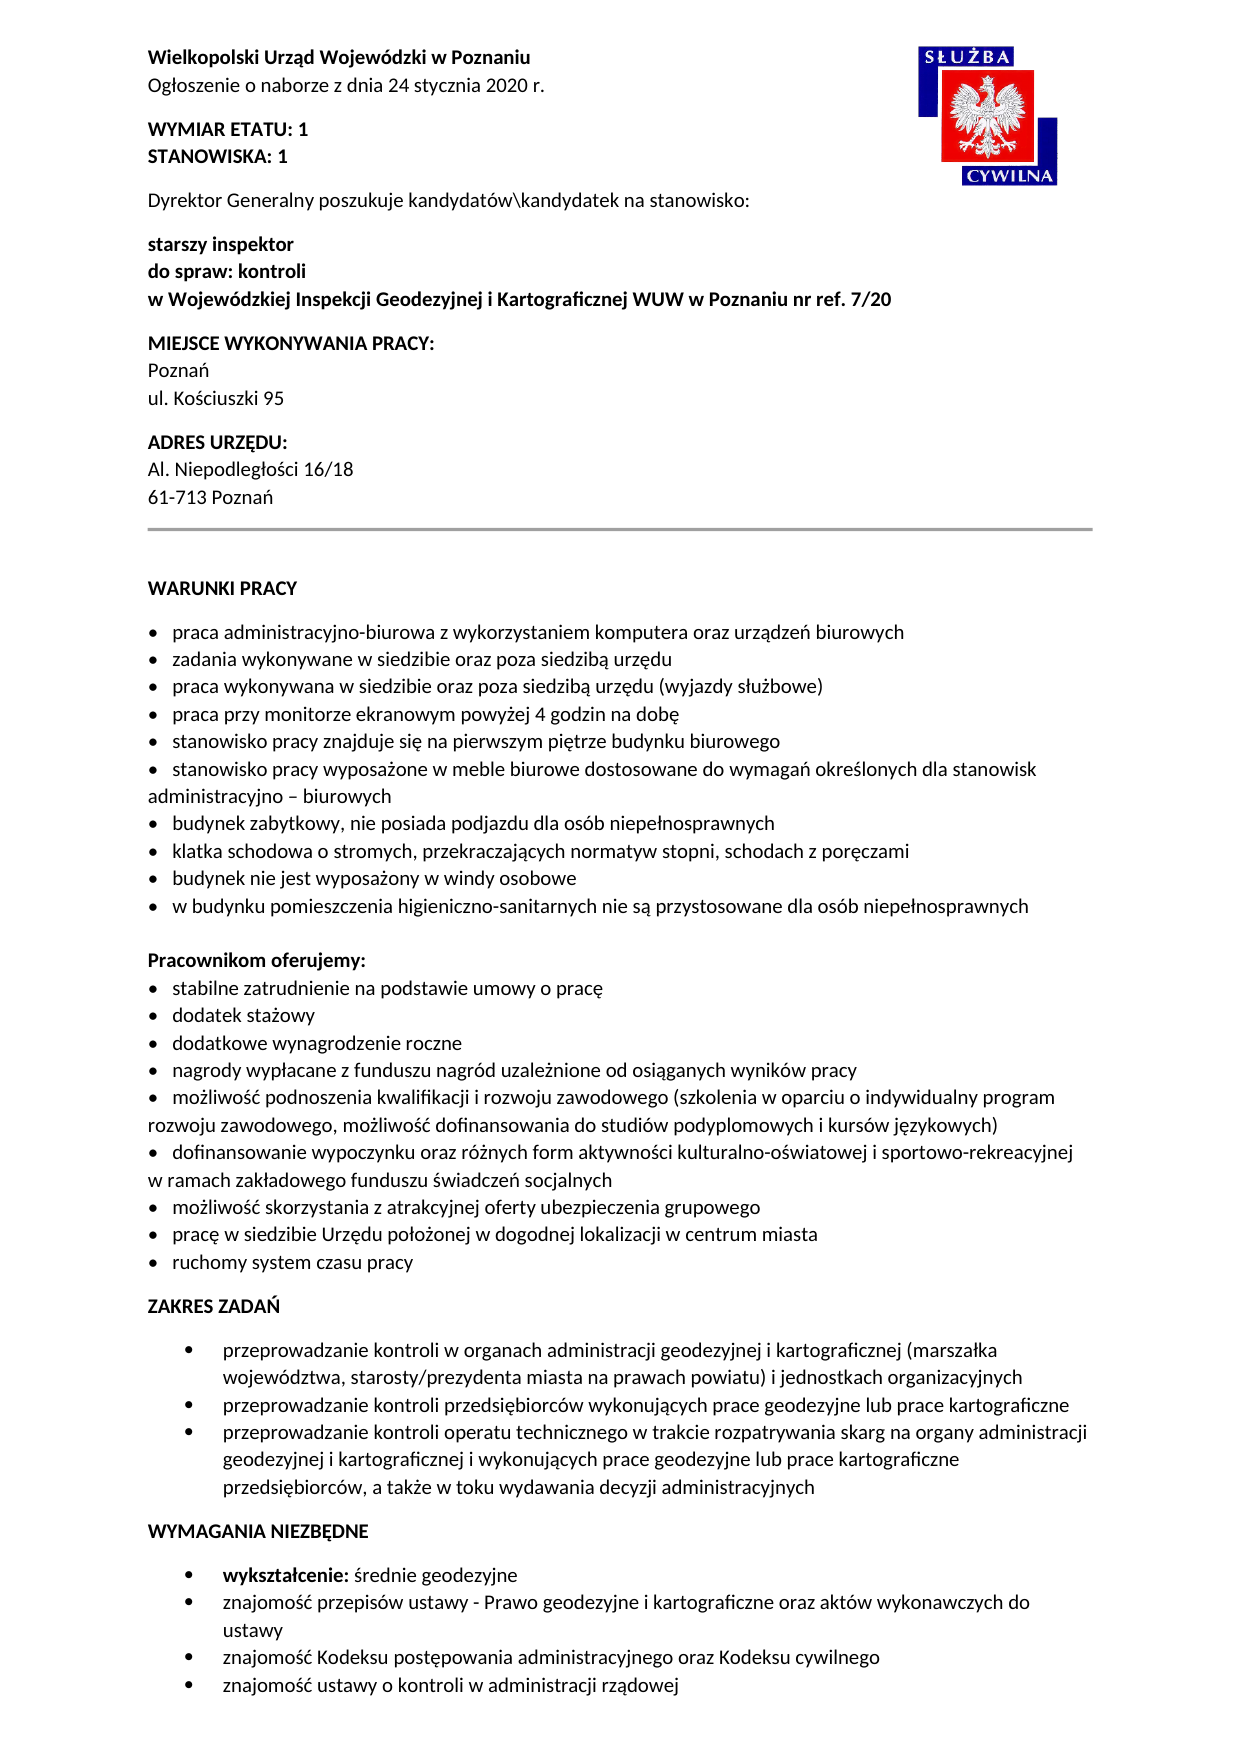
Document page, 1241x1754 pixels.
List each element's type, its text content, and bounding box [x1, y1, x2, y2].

text Ogłoszenie o naborze z dnia 24 stycznia 2020 r. [148, 72, 1093, 97]
text do spraw: kontroli [148, 259, 1093, 284]
list przeprowadzanie kontroli w organach administracji geodezyjnej i kartograficznej (marszałka województwa, starosty/prezydenta miasta na prawach powiatu) i jednostkach organizacyjnych [185, 1337, 1093, 1390]
text WARUNKI PRACY [148, 575, 1093, 600]
text Poznań ul. Kościuszki 95 [148, 358, 1093, 410]
text Al. Niepodległości 16/18 61-713 Poznań [148, 456, 1093, 509]
text ADRES URZĘDU: [148, 429, 1093, 454]
text ZAKRES ZADAŃ [148, 1293, 1093, 1318]
text Dyrektor Generalny poszukuje kandydatów\kandydatek na stanowisko: [148, 187, 1093, 213]
text WYMIAR ETATU: 1 [148, 116, 1093, 141]
text STANOWISKA: 1 [148, 143, 1093, 169]
picture [914, 169, 1062, 187]
list przeprowadzanie kontroli przedsiębiorców wykonujących prace geodezyjne lub prace kartograficzne [185, 1392, 1093, 1417]
list znajomość Kodeksu postępowania administracyjnego oraz Kodeksu cywilnego [185, 1644, 1093, 1670]
list przeprowadzanie kontroli operatu technicznego w trakcie rozpatrywania skarg na organy administracji geodezyjnej i kartograficznej i wykonujących prace geodezyjne lub prace kartograficzne przedsiębiorców, a także w toku wydawania decyzji administracyjnych [185, 1419, 1093, 1499]
text w Wojewódzkiej Inspekcji Geodezyjnej i Kartograficznej WUW w Poznaniu nr ref. 7/20 [148, 286, 1093, 312]
text MIEJSCE WYKONYWANIA PRACY: [148, 330, 1093, 356]
text WYMAGANIA NIEZBĘDNE [148, 1518, 1093, 1543]
text • praca administracyjno-biurowa z wykorzystaniem komputera oraz urządzeń biurowych • zadania wykonywane w siedzibie oraz poza siedzibą urzędu • praca wykonywana w siedzibie oraz poza siedzibą urzędu (wyjazdy służbowe) • praca przy monitorze ekranowym powyżej 4 godzin na dobę • stanowisko pracy znajduje się na pierwszym piętrze budynku biurowego • stanowisko pracy wyposażone w meble biurowe dostosowane do wymagań określonych dla stanowisk administracyjno – biurowych • budynek zabytkowy, nie posiada podjazdu dla osób niepełnosprawnych • klatka schodowa o stromych, przekraczających normatyw stopni, schodach z poręczami • budynek nie jest wyposażony w windy osobowe • w budynku pomieszczenia higieniczno-sanitarnych nie są przystosowane dla osób niepełnosprawnych Pracownikom oferujemy: • stabilne zatrudnienie na podstawie umowy o pracę • dodatek stażowy • dodatkowe wynagrodzenie roczne • nagrody wypłacane z funduszu nagród uzależnione od osiąganych wyników pracy • możliwość podnoszenia kwalifikacji i rozwoju zawodowego (szkolenia w oparciu o indywidualny program rozwoju zawodowego, możliwość dofinansowania do studiów podyplomowych i kursów językowych) • dofinansowanie wypoczynku oraz różnych form aktywności kulturalno-oświatowej i sportowo-rekreacyjnej w ramach zakładowego funduszu świadczeń socjalnych • możliwość skorzystania z atrakcyjnej oferty ubezpieczenia grupowego • pracę w siedzibie Urzędu położonej w dogodnej lokalizacji w centrum miasta • ruchomy system czasu pracy [148, 619, 1093, 1274]
list wykształcenie: średnie geodezyjne [185, 1562, 1093, 1588]
list znajomość przepisów ustawy - Prawo geodezyjne i kartograficzne oraz aktów wykonawczych do ustawy [185, 1589, 1093, 1642]
picture [914, 97, 1062, 116]
text Wielkopolski Urząd Wojewódzki w Poznaniu [148, 44, 1093, 70]
list znajomość ustawy o kontroli w administracji rządowej [185, 1672, 1093, 1697]
text starszy inspektor [148, 231, 1093, 257]
